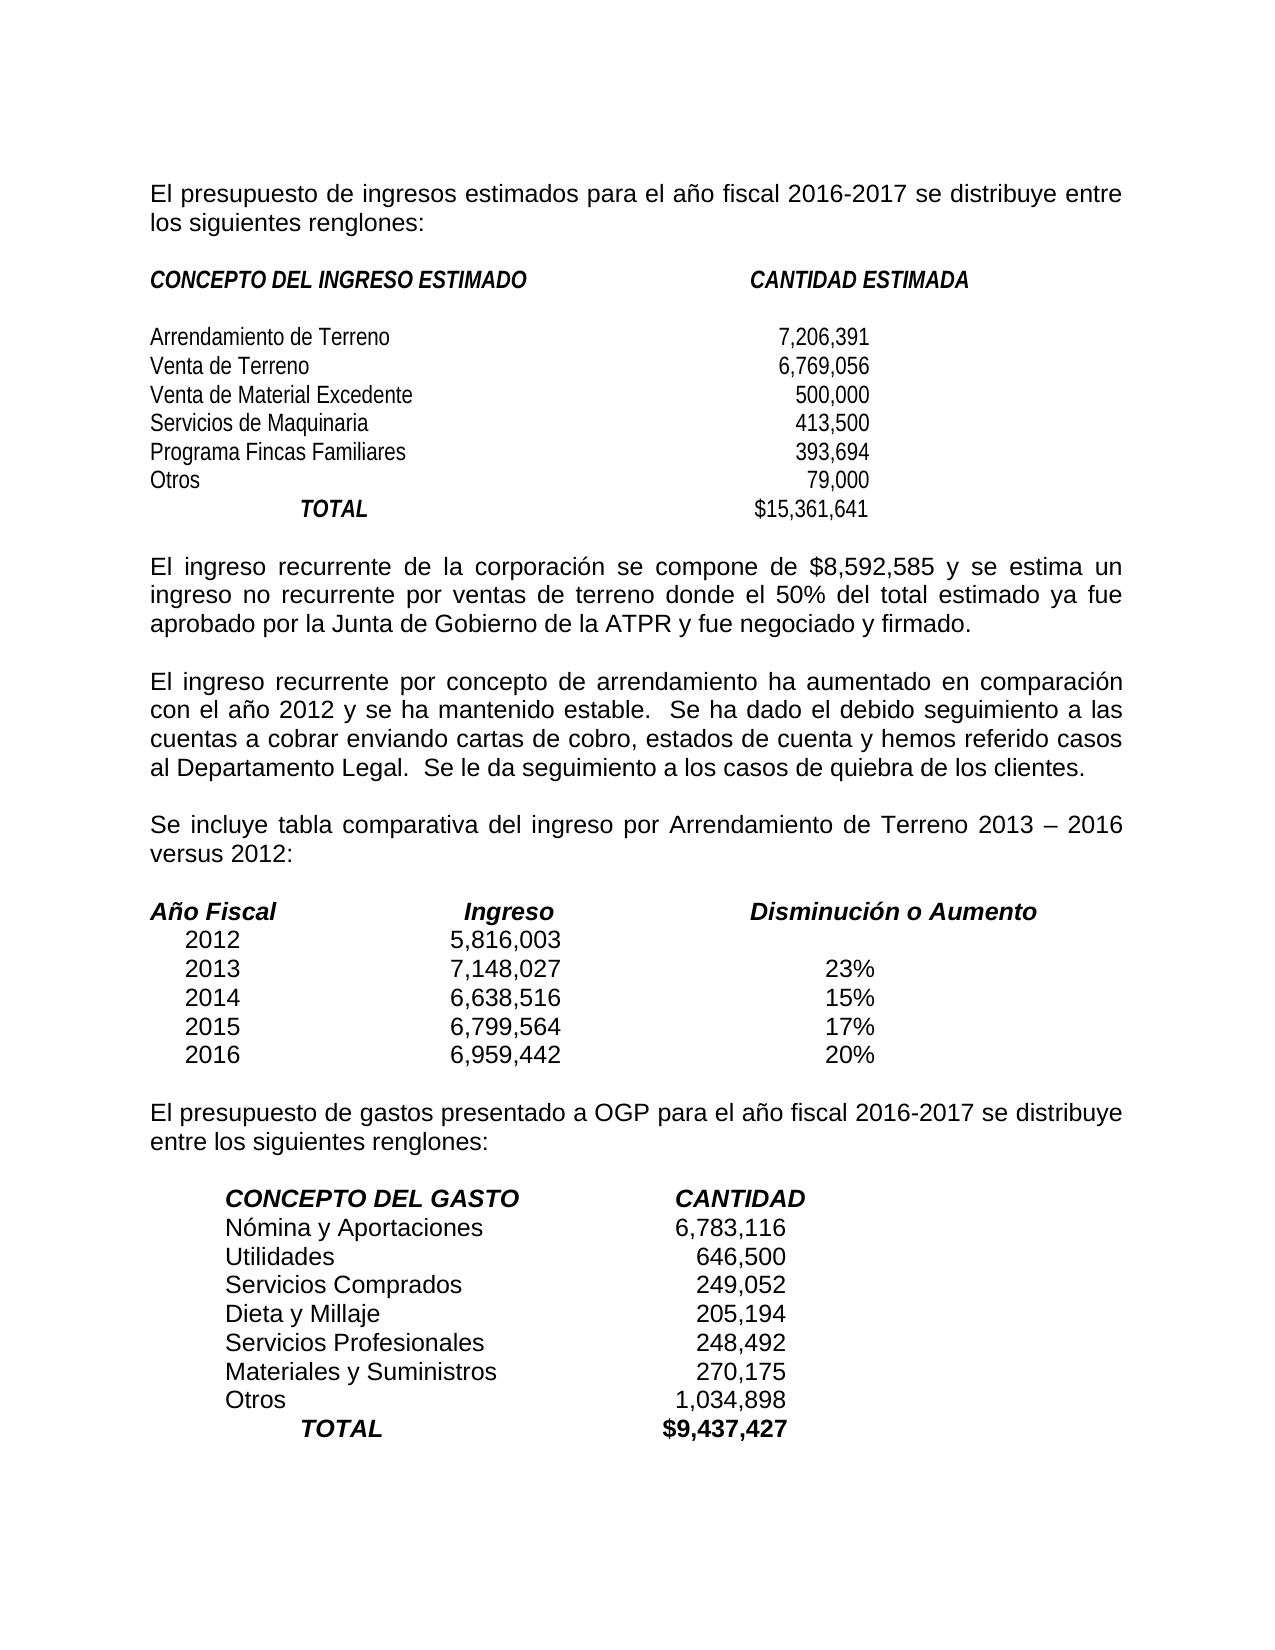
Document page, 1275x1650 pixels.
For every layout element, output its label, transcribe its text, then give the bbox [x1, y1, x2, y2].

text Venta de Material Excedente 500,000 [150, 379, 1125, 408]
text El presupuesto de gastos presentado a OGP para el año fiscal 2016-2017 se distribuye entre los siguientes renglones: [150, 1098, 1125, 1155]
text Utilidades 646,500 [150, 1242, 1125, 1270]
text CONCEPTO DEL INGRESO ESTIMADO CANTIDAD ESTIMADA [150, 265, 1125, 294]
text Dieta y Millaje 205,194 [150, 1299, 1125, 1328]
text El presupuesto de ingresos estimados para el año fiscal 2016-2017 se distribuye entre los siguientes renglones: [150, 179, 1125, 236]
text TOTAL $15,361,641 [225, 494, 1125, 523]
text Arrendamiento de Terreno 7,206,391 [150, 322, 1125, 351]
text Servicios de Maquinaria 413,500 [150, 408, 1125, 437]
text Se incluye tabla comparativa del ingreso por Arrendamiento de Terreno 2013 – 2016 versus 2012: [150, 810, 1125, 868]
text TOTAL $9,437,427 [225, 1414, 1125, 1443]
text 2015 6,799,564 17% [150, 1012, 1125, 1040]
text Otros 1,034,898 [150, 1385, 1125, 1414]
text Otros 79,000 [150, 466, 1125, 494]
text 2012 5,816,003 [150, 925, 1125, 954]
text CONCEPTO DEL GASTO CANTIDAD [150, 1184, 1125, 1213]
text 2016 6,959,442 20% [150, 1040, 1125, 1069]
text Servicios Comprados 249,052 [150, 1270, 1125, 1299]
text El ingreso recurrente por concepto de arrendamiento ha aumentado en comparación con el año 2012 y se ha mantenido estable. Se ha dado el debido seguimiento a las cuentas a cobrar enviando cartas de cobro, estados de cuenta y hemos referido casos al Departamento Legal. Se le da seguimiento a los casos de quiebra de los clientes. [150, 667, 1125, 782]
text Venta de Terreno 6,769,056 [150, 351, 1125, 379]
text Año Fiscal Ingreso Disminución o Aumento [150, 897, 1125, 925]
text 2014 6,638,516 15% [150, 983, 1125, 1012]
text Materiales y Suministros 270,175 [150, 1357, 1125, 1385]
text El ingreso recurrente de la corporación se compone de $8,592,585 y se estima un ingreso no recurrente por ventas de terreno donde el 50% del total estimado ya fue aprobado por la Junta de Gobierno de la ATPR y fue negociado y firmado. [150, 552, 1125, 638]
text Programa Fincas Familiares 393,694 [150, 437, 1125, 466]
text 2013 7,148,027 23% [150, 954, 1125, 983]
text Servicios Profesionales 248,492 [150, 1328, 1125, 1357]
text Nómina y Aportaciones 6,783,116 [150, 1213, 1125, 1242]
